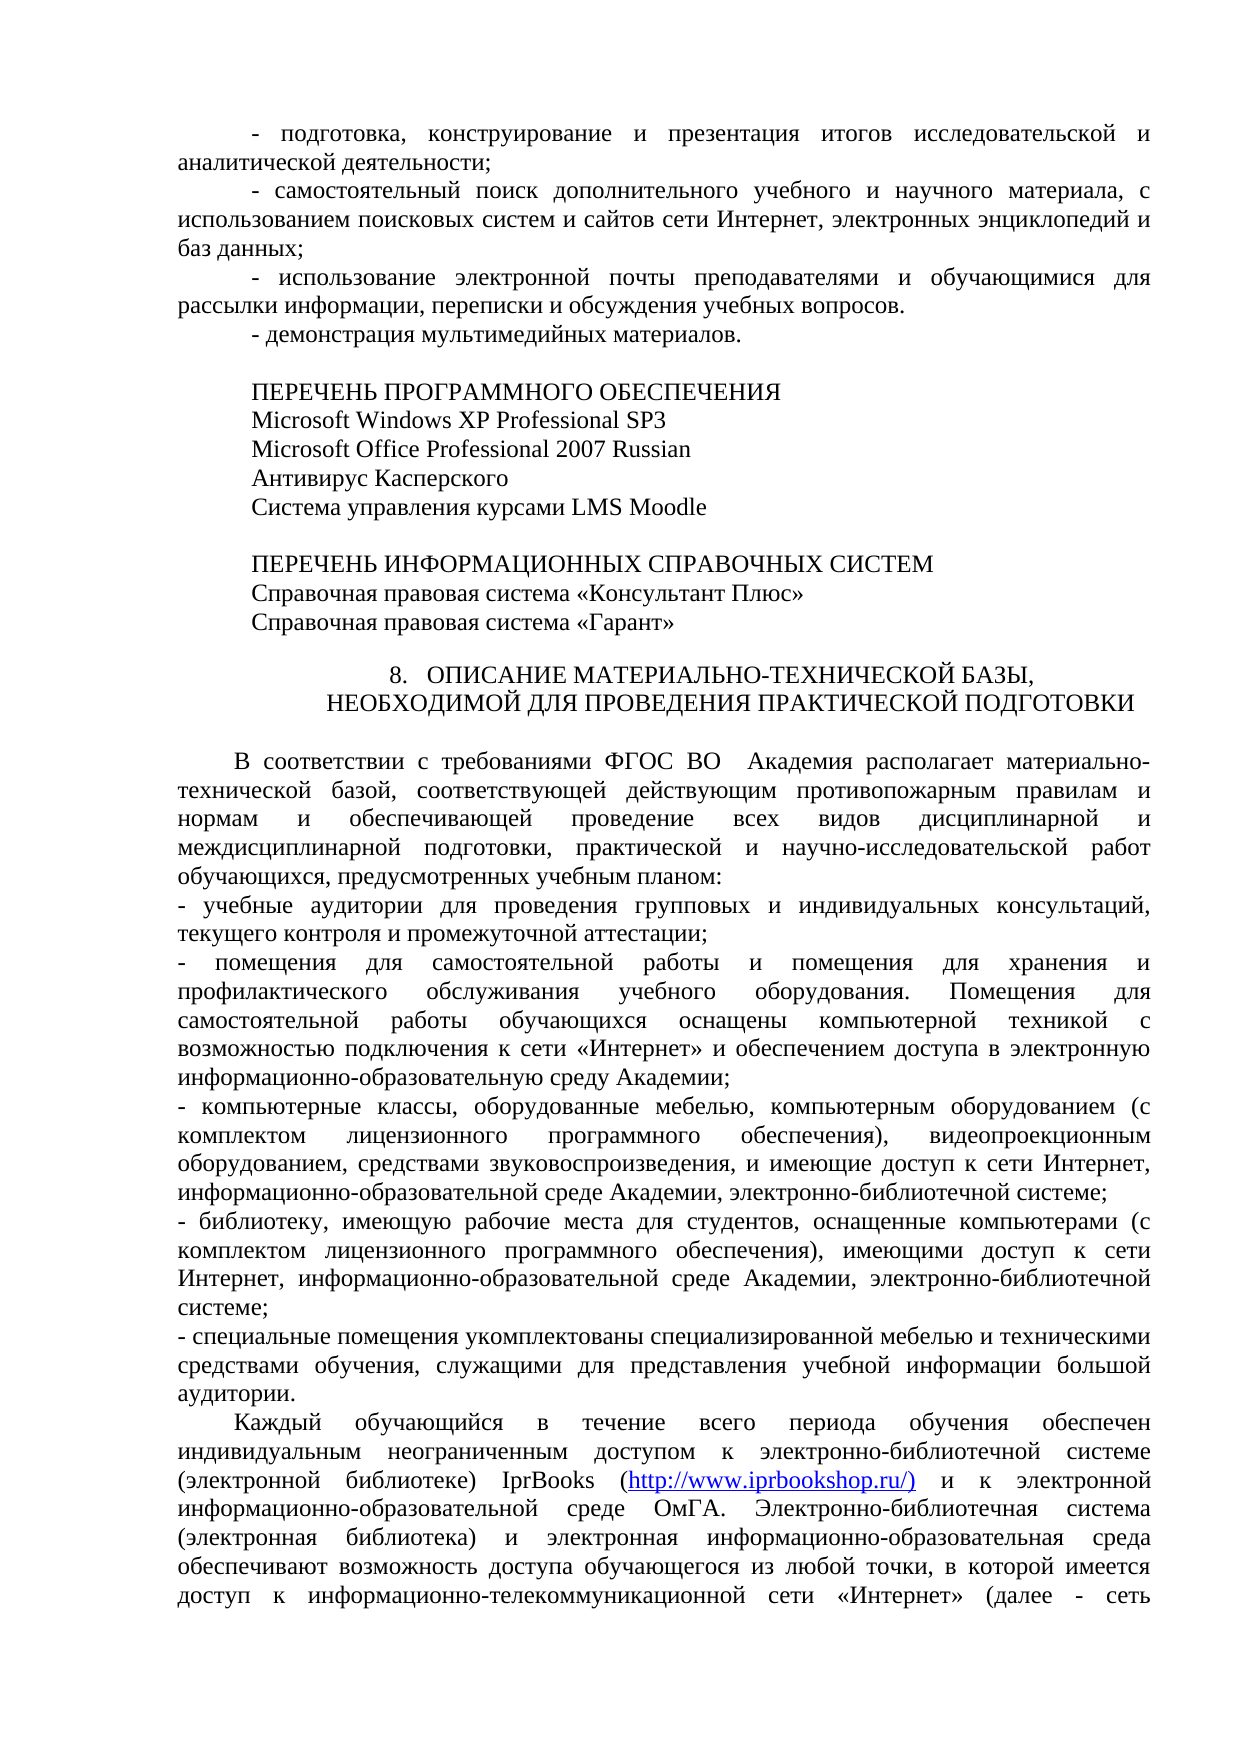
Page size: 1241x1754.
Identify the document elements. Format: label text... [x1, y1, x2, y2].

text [177, 1407, 1152, 1608]
text Microsoft Windows XP Professional SP3 [177, 406, 1152, 434]
text Антивирус Касперского [177, 463, 1152, 492]
text - демонстрация мультимедийных материалов. [177, 319, 1152, 348]
text Справочная правовая система «Консультант Плюс» [177, 578, 1152, 607]
text - использование электронной почты преподавателями и обучающимися для рассылки информации, переписки и обсуждения учебных вопросов. [177, 262, 1152, 319]
text ПЕРЕЧЕНЬ ИНФОРМАЦИОННЫХ СПРАВОЧНЫХ СИСТЕМ [177, 549, 1152, 578]
text - самостоятельный поиск дополнительного учебного и научного материала, с использованием поисковых систем и сайтов сети Интернет, электронных энциклопедий и баз данных; [177, 176, 1152, 262]
text - компьютерные классы, оборудованные мебелью, компьютерным оборудованием (с комплектом лицензионного программного обеспечения), видеопроекционным оборудованием, средствами звуковоспроизведения, и имеющие доступ к сети Интернет, информационно-образовательной среде Академии, электронно-библиотечной системе; [177, 1091, 1152, 1206]
text Microsoft Office Professional 2007 Russian [177, 434, 1152, 463]
text - подготовка, конструирование и презентация итогов исследовательской и аналитической деятельности; [177, 118, 1152, 176]
text НЕОБХОДИМОЙ ДЛЯ ПРОВЕДЕНИЯ ПРАКТИЧЕСКОЙ ПОДГОТОВКИ [310, 688, 1152, 717]
list ОПИСАНИЕ МАТЕРИАЛЬНО-ТЕХНИЧЕСКОЙ БАЗЫ, [272, 660, 1152, 688]
text ПЕРЕЧЕНЬ ПРОГРАММНОГО ОБЕСПЕЧЕНИЯ [177, 377, 1152, 406]
text - помещения для самостоятельной работы и помещения для хранения и профилактического обслуживания учебного оборудования. Помещения для самостоятельной работы обучающихся оснащены компьютерной техникой с возможностью подключения к сети «Интернет» и обеспечением доступа в электронную информационно-образовательную среду Академии; [177, 947, 1152, 1091]
text Справочная правовая система «Гарант» [177, 607, 1152, 636]
text - учебные аудитории для проведения групповых и индивидуальных консультаций, текущего контроля и промежуточной аттестации; [177, 890, 1152, 947]
text Cистема управления курсами LMS Moodle [177, 492, 1152, 521]
text - библиотеку, имеющую рабочие места для студентов, оснащенные компьютерами (с комплектом лицензионного программного обеспечения), имеющими доступ к сети Интернет, информационно-образовательной среде Академии, электронно-библиотечной системе; [177, 1206, 1152, 1321]
text - специальные помещения укомплектованы специализированной мебелью и техническими средствами обучения, служащими для представления учебной информации большой аудитории. [177, 1321, 1152, 1407]
text В соответствии с требованиями ФГОС ВО Академия располагает материально-технической базой, соответствующей действующим противопожарным правилам и нормам и обеспечивающей проведение всех видов дисциплинарной и междисциплинарной подготовки, практической и научно-исследовательской работ обучающихся, предусмотренных учебным планом: [177, 746, 1152, 890]
